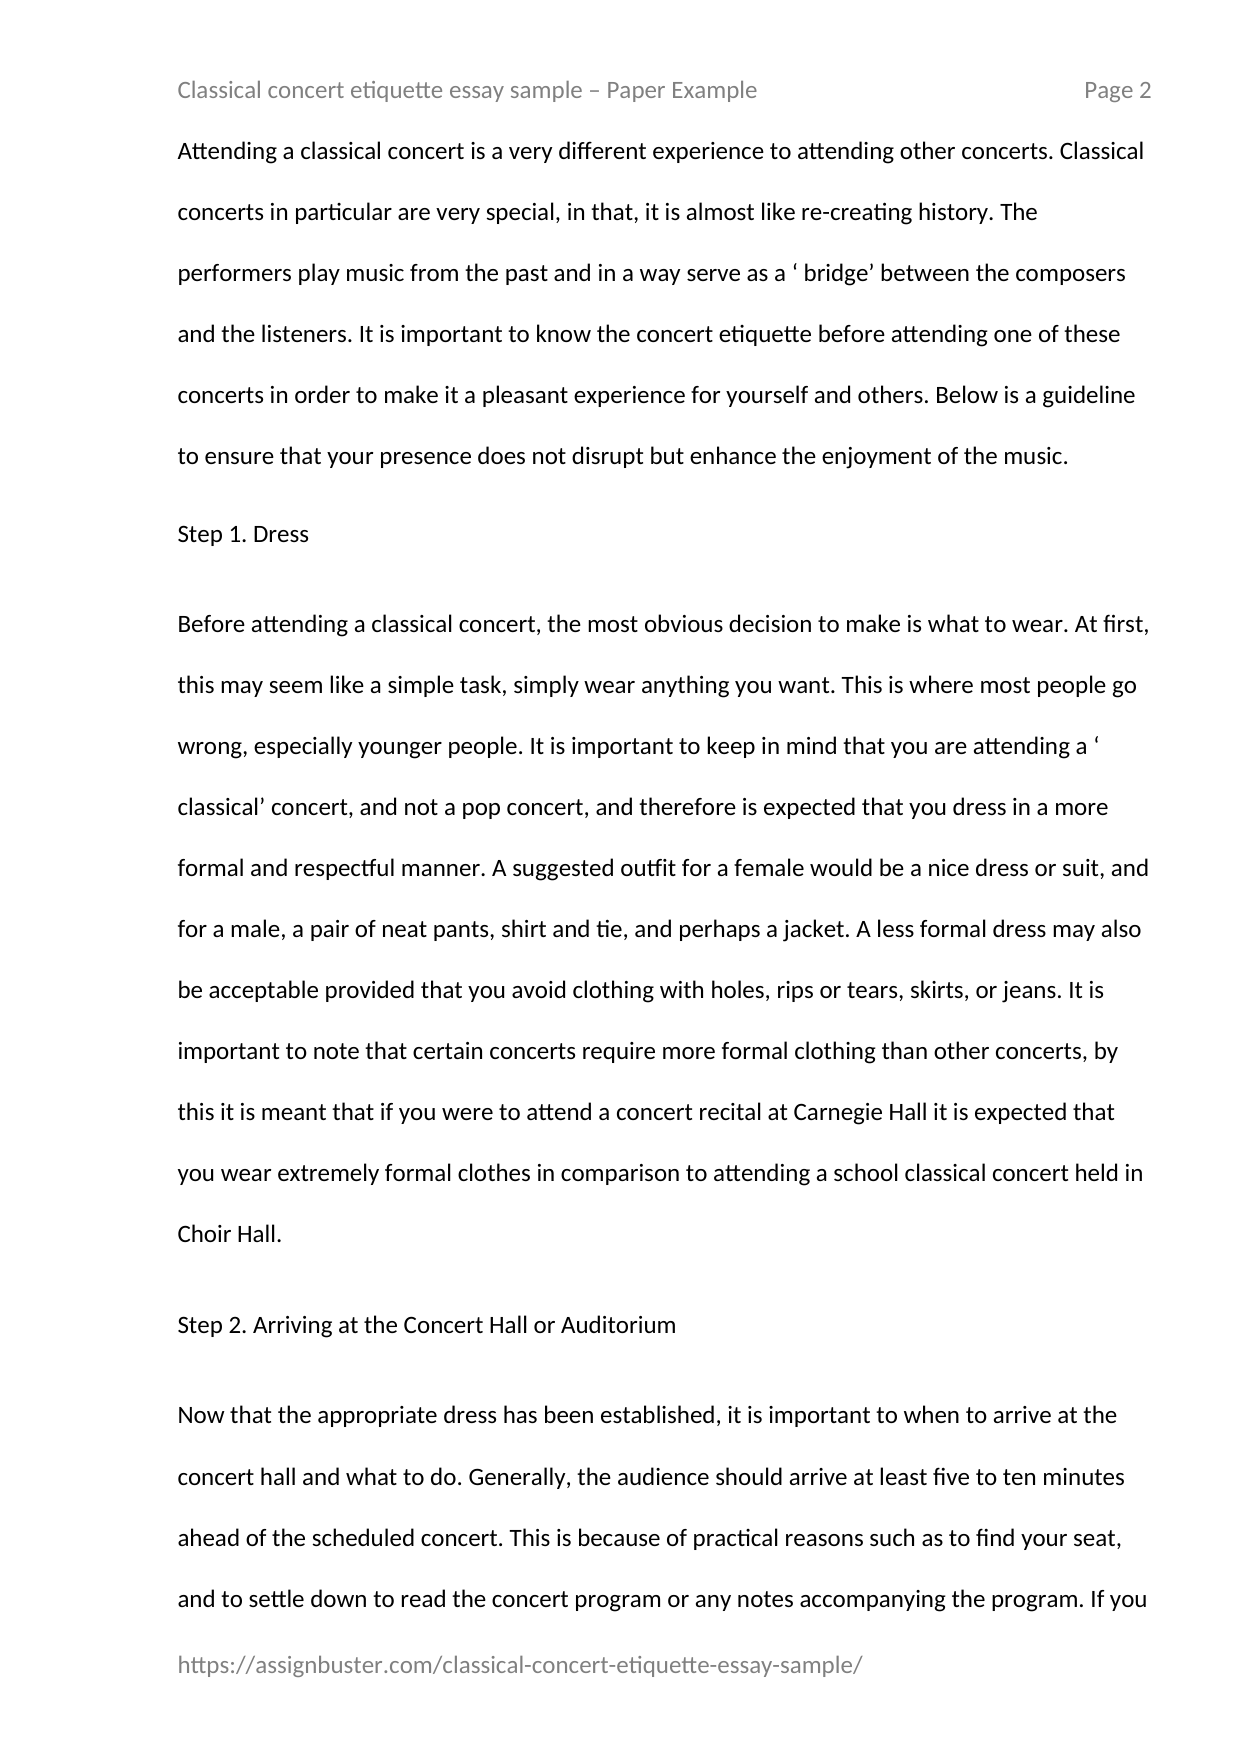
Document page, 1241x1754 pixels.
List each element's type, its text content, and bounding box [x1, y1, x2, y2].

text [177, 1400, 1152, 1613]
text Before attending a classical concert, the most obvious decision to make is what to wear. At first, this may seem like a simple task, simply wear anything you want. This is where most people go wrong, especially younger people. It is important to keep in mind that you are attending a ‘ classical’ concert, and not a pop concert, and therefore is expected that you dress in a more formal and respectful manner. A suggested outfit for a female would be a nice dress or suit, and for a male, a pair of neat pants, shirt and tie, and perhaps a jacket. A less formal dress may also be acceptable provided that you avoid clothing with holes, rips or tears, skirts, or jeans. It is important to note that certain concerts require more formal clothing than other concerts, by this it is meant that if you were to attend a concert recital at Carnegie Hall it is expected that you wear extremely formal clothes in comparison to attending a school classical concert held in Choir Hall. [177, 608, 1152, 1249]
text Attending a classical concert is a very different experience to attending other concerts. Classical concerts in particular are very special, in that, it is almost like re-creating history. The performers play music from the past and in a way serve as a ‘ bridge’ between the composers and the listeners. It is important to know the concert etiquette before attending one of these concerts in order to make it a pleasant experience for yourself and others. Below is a guideline to ensure that your presence does not disrupt but enhance the enjoyment of the music. [177, 135, 1152, 471]
text Step 2. Arriving at the Concert Hall or Auditorium [177, 1309, 1152, 1340]
text Step 1. Dress [177, 518, 1152, 548]
